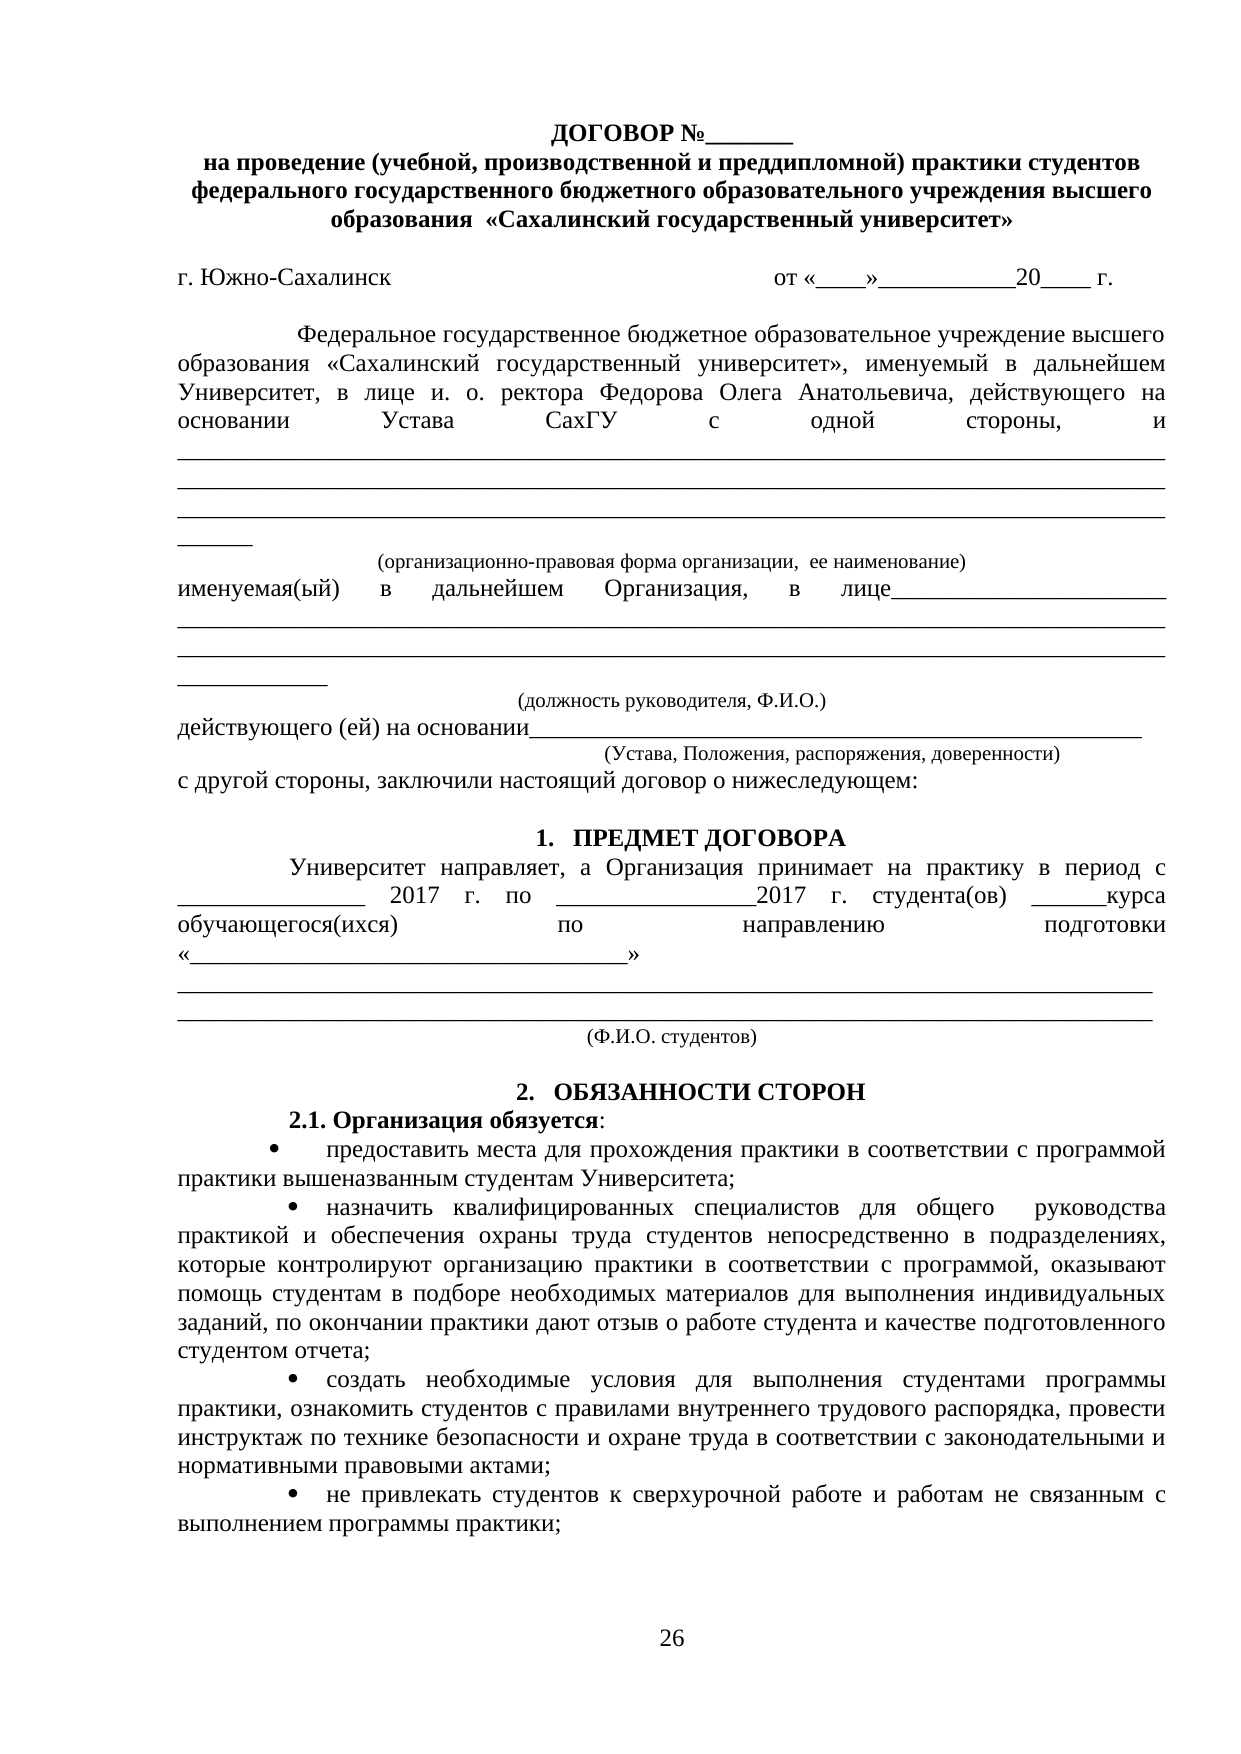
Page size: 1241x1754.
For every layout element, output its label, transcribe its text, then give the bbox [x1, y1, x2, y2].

text ДОГОВОР №_______ [177, 118, 1167, 147]
text 2.1. Организация обязуется: [251, 1106, 1167, 1134]
text с другой стороны, заключили настоящий договор о нижеследующем: [177, 765, 1167, 794]
text именуемая(ый) в дальнейшем Организация, в лице______________________ __________________________________________________________________________________________________________________________________________________________________________ [177, 573, 1167, 688]
text ____________________________________________________________________________________________________________________________________________________________________ [177, 463, 1167, 549]
text (организационно-правовая форма организации, ее наименование) [177, 549, 1167, 573]
list ОБЯЗАННОСТИ СТОРОН [215, 1077, 1167, 1106]
list предоставить места для прохождения практики в соответствии с программой практики вышеназванным студентам Университета; [177, 1134, 1167, 1192]
text (должность руководителя, Ф.И.О.) [177, 688, 1167, 712]
text (Ф.И.О. студентов) [177, 1024, 1167, 1048]
text г. Южно-Сахалинск от «____»___________20____ г. [177, 262, 1167, 291]
list назначить квалифицированных специалистов для общего руководства практикой и обеспечения охраны труда студентов непосредственно в подразделениях, которые контролируют организацию практики в соответствии с программой, оказывают помощь студентам в подборе необходимых материалов для выполнения индивидуальных заданий, по окончании практики дают отзыв о работе студента и качестве подготовленного студентом отчета; [177, 1192, 1167, 1364]
text на проведение (учебной, производственной и преддипломной) практики студентов федерального государственного бюджетного образовательного учреждения высшего образования «Сахалинский государственный университет» [177, 147, 1167, 233]
text (Устава, Положения, распоряжения, доверенности) [177, 741, 1167, 765]
text действующего (ей) на основании_________________________________________________ [177, 712, 1167, 741]
list не привлекать студентов к сверхурочной работе и работам не связанным с выполнением программы практики; [177, 1479, 1167, 1537]
text Федеральное государственное бюджетное образовательное учреждение высшего образования «Сахалинский государственный университет», именуемый в дальнейшем Университет, в лице и. о. ректора Федорова Олега Анатольевича, действующего на основании Устава СахГУ с одной стороны, и _______________________________________________________________________________ [177, 319, 1167, 463]
text Университет направляет, а Организация принимает на практику в период с _______________ 2017 г. по ________________2017 г. студента(ов) ______курса обучающегося(ихся) по направлению подготовки «___________________________________» [177, 852, 1167, 967]
text ______________________________________________________________________________ [177, 967, 1167, 995]
text ______________________________________________________________________________ [177, 995, 1167, 1024]
list создать необходимые условия для выполнения студентами программы практики, ознакомить студентов с правилами внутреннего трудового распорядка, провести инструктаж по технике безопасности и охране труда в соответствии с законодательными и нормативными правовыми актами; [177, 1364, 1167, 1479]
list ПРЕДМЕТ ДОГОВОРА [215, 823, 1167, 852]
